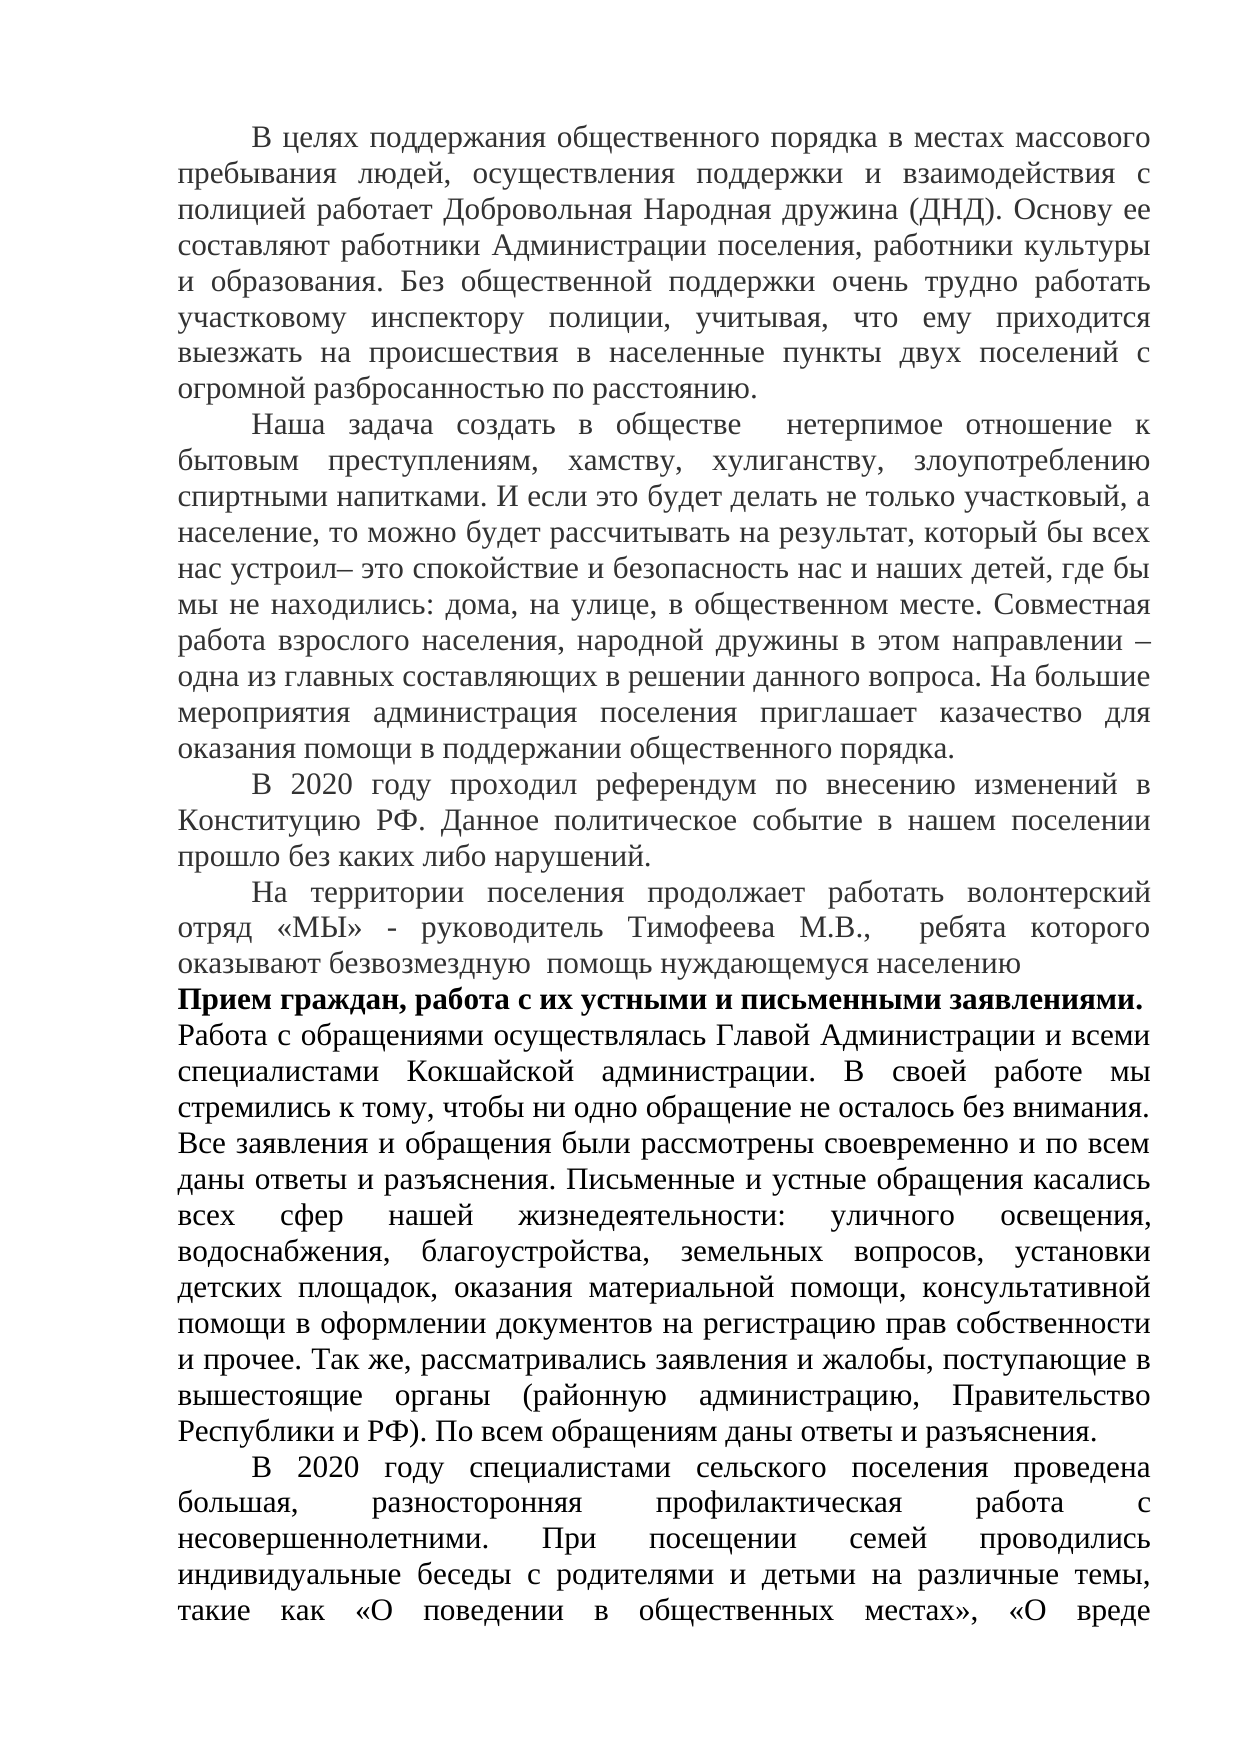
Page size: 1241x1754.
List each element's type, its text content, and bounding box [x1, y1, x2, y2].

text В 2020 году проходил референдум по внесению изменений в Конституцию РФ. Данное политическое событие в нашем поселении прошло без каких либо нарушений. [177, 765, 1152, 873]
text Работа с обращениями осуществлялась Главой Администрации и всеми специалистами Кокшайской администрации. В своей работе мы стремились к тому, чтобы ни одно обращение не осталось без внимания. Все заявления и обращения были рассмотрены своевременно и по всем даны ответы и разъяснения. Письменные и устные обращения касались всех сфер нашей жизнедеятельности: уличного освещения, водоснабжения, благоустройства, земельных вопросов, установки детских площадок, оказания материальной помощи, консультативной помощи в оформлении документов на регистрацию прав собственности и прочее. Так же, рассматривались заявления и жалобы, поступающие в вышестоящие органы (районную администрацию, Правительство Республики и РФ). По всем обращениям даны ответы и разъяснения. [177, 1017, 1152, 1448]
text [177, 1448, 1152, 1627]
text На территории поселения продолжает работать волонтерский отряд «МЫ» - руководитель Тимофеева М.В., ребята которого оказывают безвозмездную помощь нуждающемуся населению [177, 873, 1152, 981]
text В целях поддержания общественного порядка в местах массового пребывания людей, осуществления поддержки и взаимодействия с полицией работает Добровольная Народная дружина (ДНД). Основу ее составляют работники Администрации поселения, работники культуры и образования. Без общественной поддержки очень трудно работать участковому инспектору полиции, учитывая, что ему приходится выезжать на происшествия в населенные пункты двух поселений с огромной разбросанностью по расстоянию. [177, 118, 1152, 406]
text Наша задача создать в обществе нетерпимое отношение к бытовым преступлениям, хамству, хулиганству, злоупотреблению спиртными напитками. И если это будет делать не только участковый, а население, то можно будет рассчитывать на результат, который бы всех нас устроил– это спокойствие и безопасность нас и наших детей, где бы мы не находились: дома, на улице, в общественном месте. Совместная работа взрослого населения, народной дружины в этом направлении – одна из главных составляющих в решении данного вопроса. На большие мероприятия администрация поселения приглашает казачество для оказания помощи в поддержании общественного порядка. [177, 406, 1152, 765]
text Прием граждан, работа с их устными и письменными заявлениями. [177, 981, 1152, 1017]
